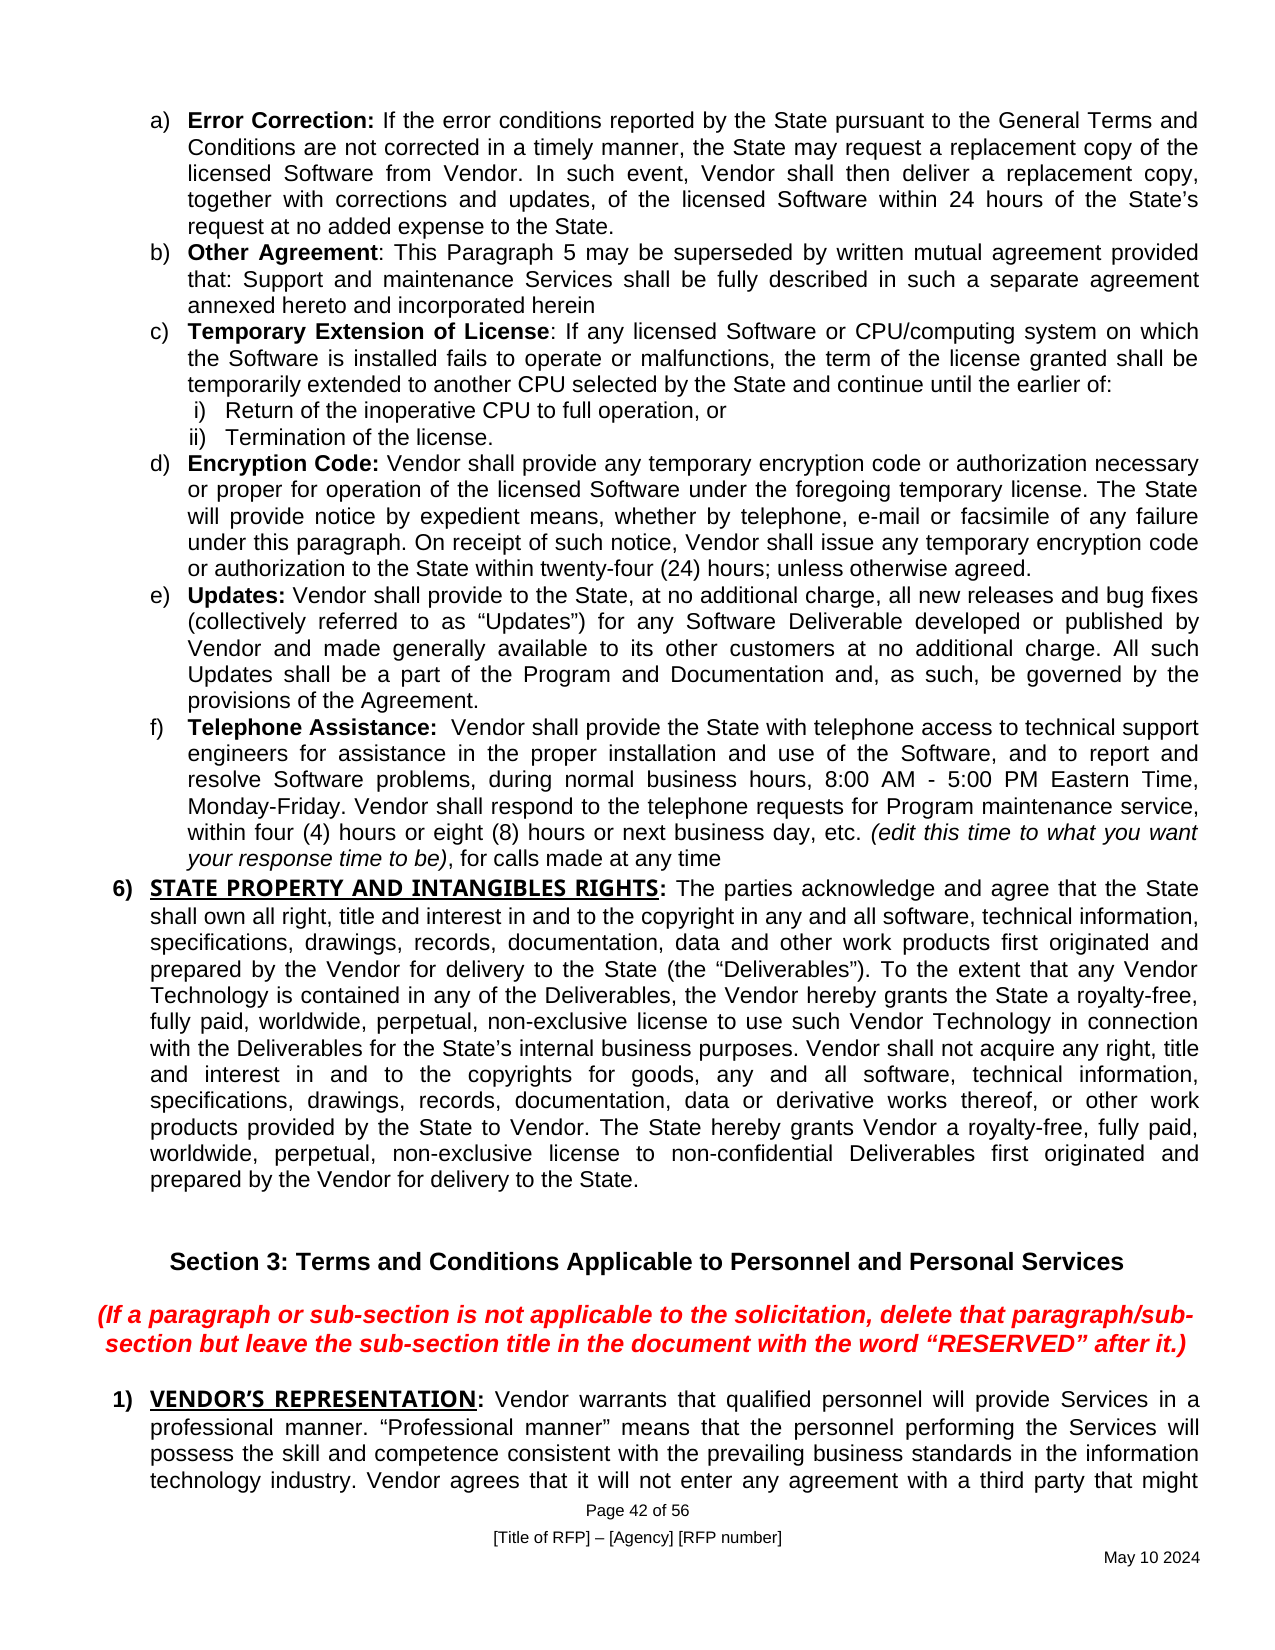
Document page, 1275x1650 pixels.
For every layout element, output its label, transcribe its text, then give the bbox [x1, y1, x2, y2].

list Other Agreement: This Paragraph 5 may be superseded by written mutual agreement provided that: Support and maintenance Services shall be fully described in such a separate agreement annexed hereto and incorporated herein [150, 239, 1200, 318]
list Temporary Extension of License: If any licensed Software or CPU/computing system on which the Software is installed fails to operate or malfunctions, the term of the license granted shall be temporarily extended to another CPU selected by the State and continue until the earlier of: [150, 318, 1200, 397]
list Telephone Assistance: Vendor shall provide the State with telephone access to technical support engineers for assistance in the proper installation and use of the Software, and to report and resolve Software problems, during normal business hours, 8:00 AM - 5:00 PM Eastern Time, Monday-Friday. Vendor shall respond to the telephone requests for Program maintenance service, within four (4) hours or eight (8) hours or next business day, etc. (edit this time to what you want your response time to be), for calls made at any time [150, 713, 1200, 872]
list Termination of the license. [206, 424, 1200, 450]
list Return of the inoperative CPU to full operation, or [206, 397, 1200, 424]
text (If a paragraph or sub-section is not applicable to the solicitation, delete that paragraph/sub-section but leave the sub-section title in the document with the word “RESERVED” after it.) [94, 1300, 1200, 1358]
list Encryption Code: Vendor shall provide any temporary encryption code or authorization necessary or proper for operation of the licensed Software under the foregoing temporary license. The State will provide notice by expedient means, whether by telephone, e-mail or facsimile of any failure under this paragraph. On receipt of such notice, Vendor shall issue any temporary encryption code or authorization to the State within twenty-four (24) hours; unless otherwise agreed. [150, 450, 1200, 582]
text Section 3: Terms and Conditions Applicable to Personnel and Personal Services [94, 1247, 1200, 1275]
list State Property and Intangibles Rights: The parties acknowledge and agree that the State shall own all right, title and interest in and to the copyright in any and all software, technical information, specifications, drawings, records, documentation, data and other work products first originated and prepared by the Vendor for delivery to the State (the “Deliverables”). To the extent that any Vendor Technology is contained in any of the Deliverables, the Vendor hereby grants the State a royalty-free, fully paid, worldwide, perpetual, non-exclusive license to use such Vendor Technology in connection with the Deliverables for the State’s internal business purposes. Vendor shall not acquire any right, title and interest in and to the copyrights for goods, any and all software, technical information, specifications, drawings, records, documentation, data or derivative works thereof, or other work products provided by the State to Vendor. The State hereby grants Vendor a royalty-free, fully paid, worldwide, perpetual, non-exclusive license to non-confidential Deliverables first originated and prepared by the Vendor for delivery to the State. [112, 872, 1200, 1193]
list Updates: Vendor shall provide to the State, at no additional charge, all new releases and bug fixes (collectively referred to as “Updates”) for any Software Deliverable developed or published by Vendor and made generally available to its other customers at no additional charge. All such Updates shall be a part of the Program and Documentation and, as such, be governed by the provisions of the Agreement. [150, 582, 1200, 713]
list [112, 1383, 1200, 1493]
list Error Correction: If the error conditions reported by the State pursuant to the General Terms and Conditions are not corrected in a timely manner, the State may request a replacement copy of the licensed Software from Vendor. In such event, Vendor shall then deliver a replacement copy, together with corrections and updates, of the licensed Software within 24 hours of the State’s request at no added expense to the State. [150, 107, 1200, 239]
